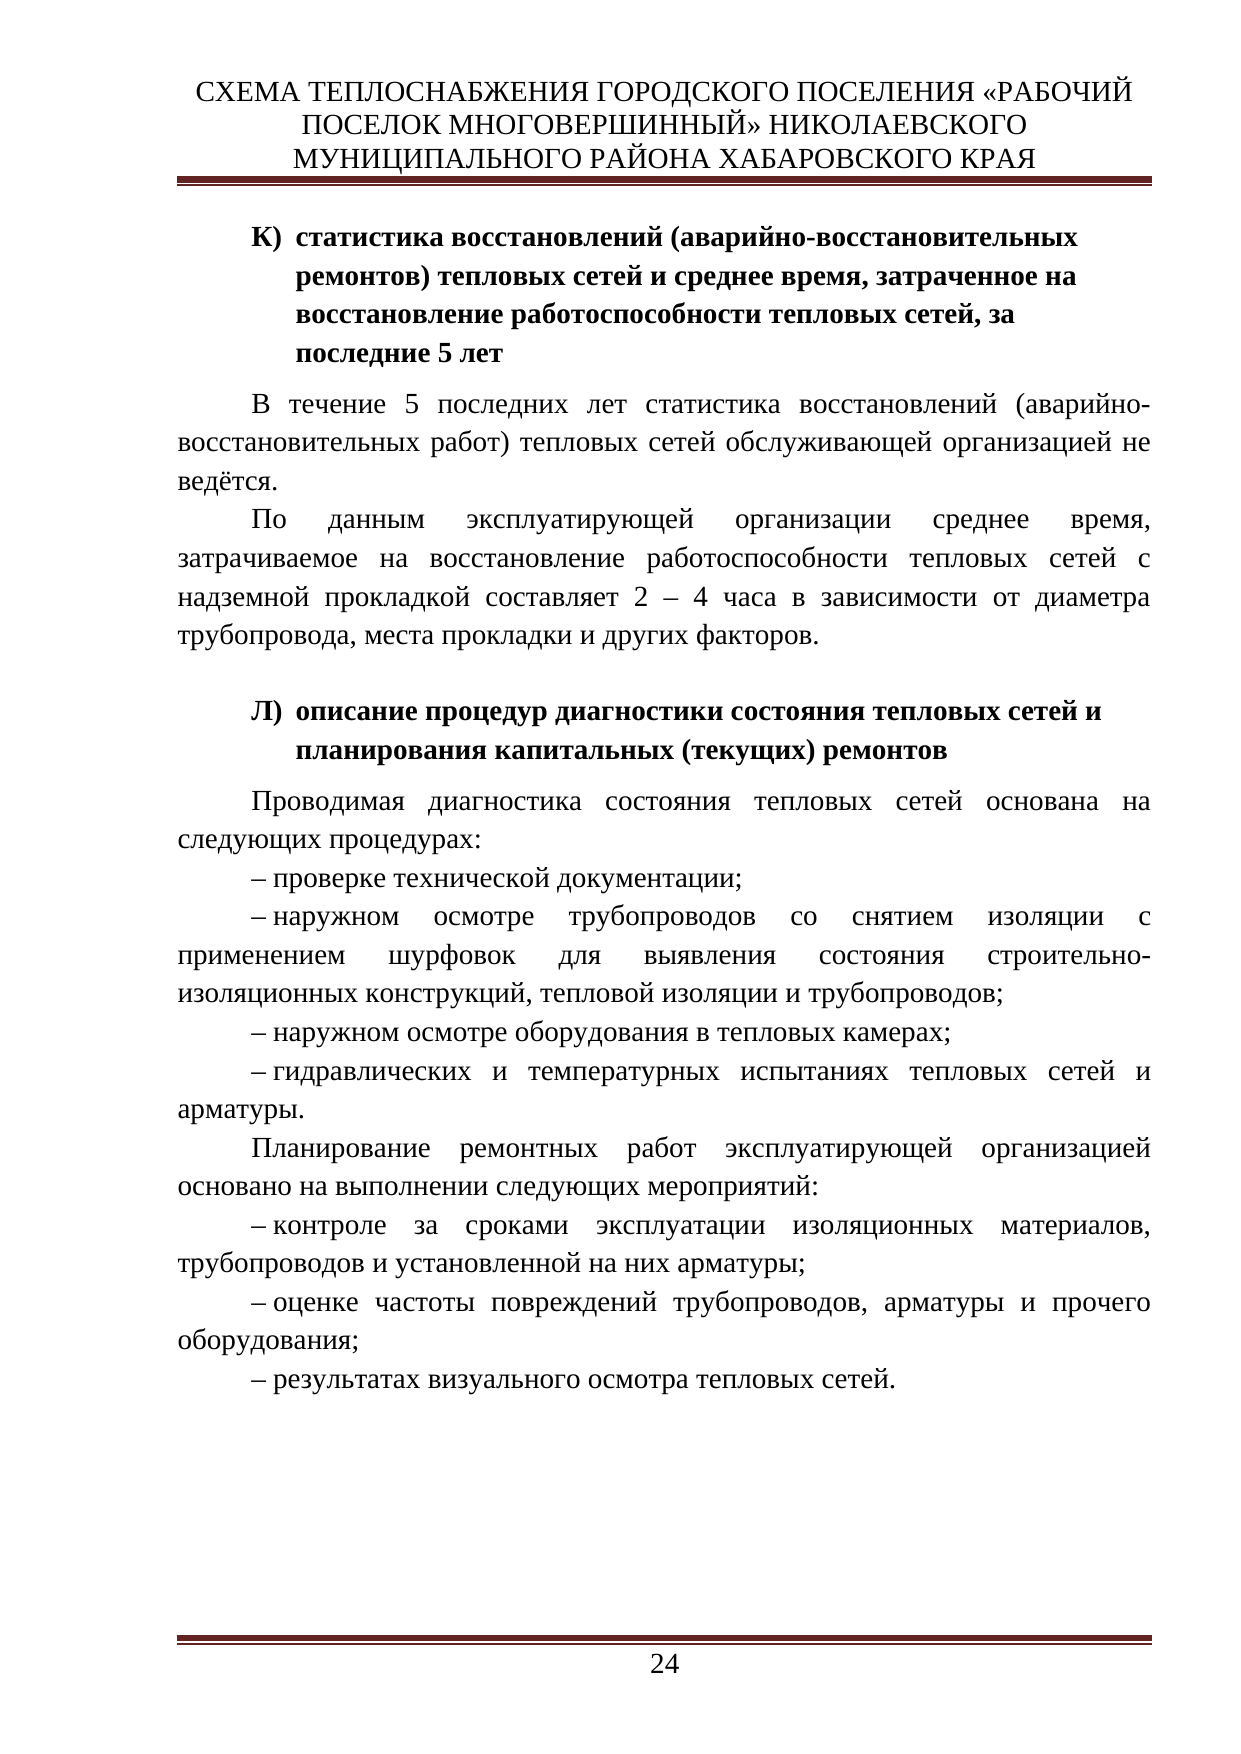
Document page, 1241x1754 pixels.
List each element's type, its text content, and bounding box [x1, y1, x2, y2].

text – результатах визуального осмотра тепловых сетей. [177, 1361, 1152, 1394]
text По данным эксплуатирующей организации среднее время, затрачиваемое на восстановление работоспособности тепловых сетей с надземной прокладкой составляет 2 – 4 часа в зависимости от диаметра трубопровода, места прокладки и других факторов. [177, 502, 1152, 651]
text – контроле за сроками эксплуатации изоляционных материалов, трубопроводов и установленной на них арматуры; [177, 1207, 1152, 1279]
text – оценке частоты повреждений трубопроводов, арматуры и прочего оборудования; [177, 1284, 1152, 1356]
text – проверке технической документации; [177, 860, 1152, 893]
text – гидравлических и температурных испытаниях тепловых сетей и арматуры. [177, 1053, 1152, 1125]
text Проводимая диагностика состояния тепловых сетей основана на следующих процедурах: [177, 783, 1152, 855]
text – наружном осмотре трубопроводов со снятием изоляции с применением шурфовок для выявления состояния строительно-изоляционных конструкций, тепловой изоляции и трубопроводов; [177, 898, 1152, 1009]
text В течение 5 последних лет статистика восстановлений (аварийно-восстановительных работ) тепловых сетей обслуживающей организацией не ведётся. [177, 386, 1152, 497]
text Планирование ремонтных работ эксплуатирующей организацией основано на выполнении следующих мероприятий: [177, 1130, 1152, 1202]
subtitle Л) описание процедур диагностики состояния тепловых сетей и планирования капитальных (текущих) ремонтов [251, 693, 1152, 765]
text – наружном осмотре оборудования в тепловых камерах; [177, 1014, 1152, 1048]
subtitle К) статистика восстановлений (аварийно-восстановительных ремонтов) тепловых сетей и среднее время, затраченное на восстановление работоспособности тепловых сетей, за последние 5 лет [251, 219, 1152, 368]
